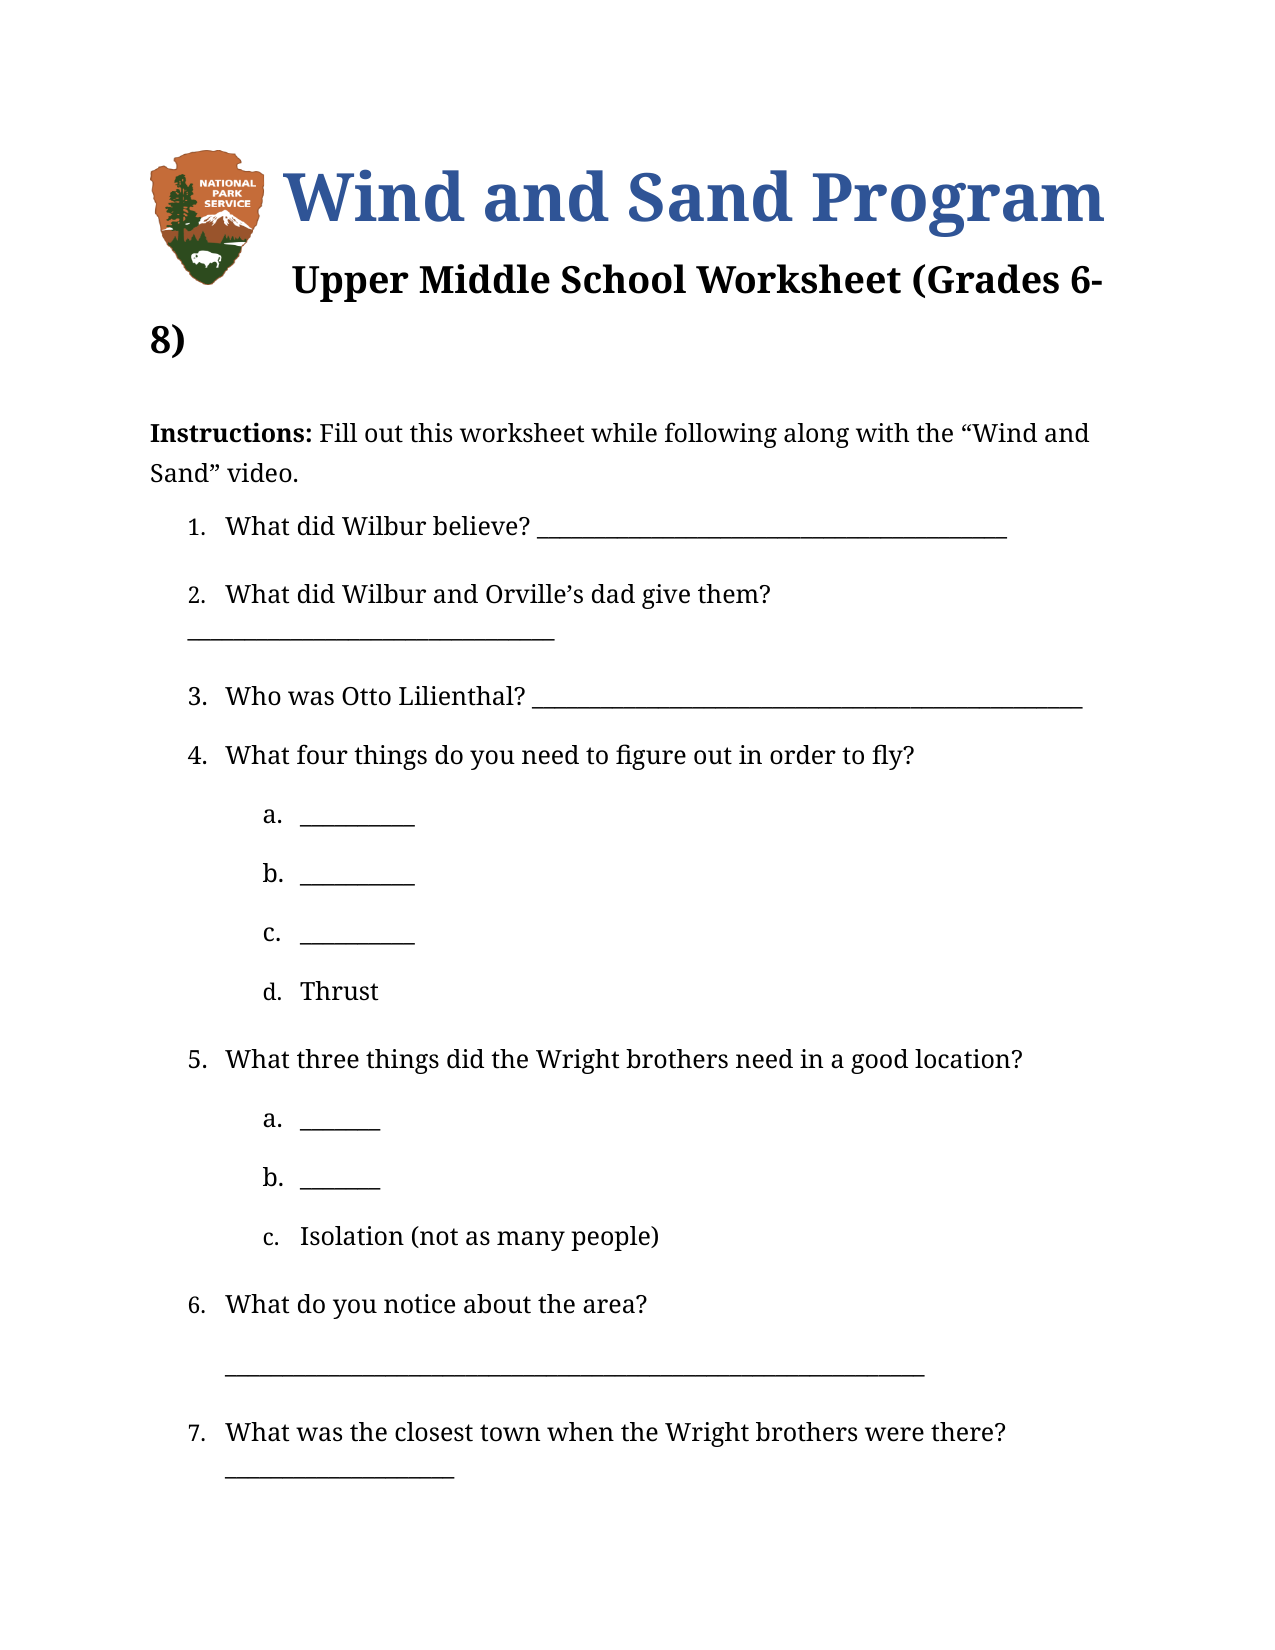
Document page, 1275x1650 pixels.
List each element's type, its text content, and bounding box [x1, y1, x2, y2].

text Instructions: Fill out this worksheet while following along with the “Wind and Sand” video. [150, 415, 1125, 489]
list __________ [262, 797, 1125, 831]
list What did Wilbur believe? _________________________________________ [187, 508, 1125, 542]
text Wind and Sand Program [265, 150, 1125, 241]
text Upper Middle School Worksheet (Grades 6-8) [150, 253, 1125, 364]
list What do you notice about the area? [187, 1287, 1125, 1321]
list What did Wilbur and Orville’s dad give them? ________________________________ [187, 576, 1125, 644]
list __________ [262, 915, 1125, 949]
list What four things do you need to figure out in order to fly? [187, 737, 1125, 772]
list What three things did the Wright brothers need in a good location? [187, 1042, 1125, 1076]
list What was the closest town when the Wright brothers were there? ____________________ [187, 1414, 1125, 1482]
list Thrust [262, 974, 1125, 1008]
text _____________________________________________________________ [225, 1346, 1125, 1380]
list Who was Otto Lilienthal? ________________________________________________ [187, 678, 1125, 712]
list _______ [262, 1160, 1125, 1194]
list _______ [262, 1101, 1125, 1135]
picture [150, 150, 265, 285]
list __________ [262, 856, 1125, 890]
list Isolation (not as many people) [262, 1219, 1125, 1253]
